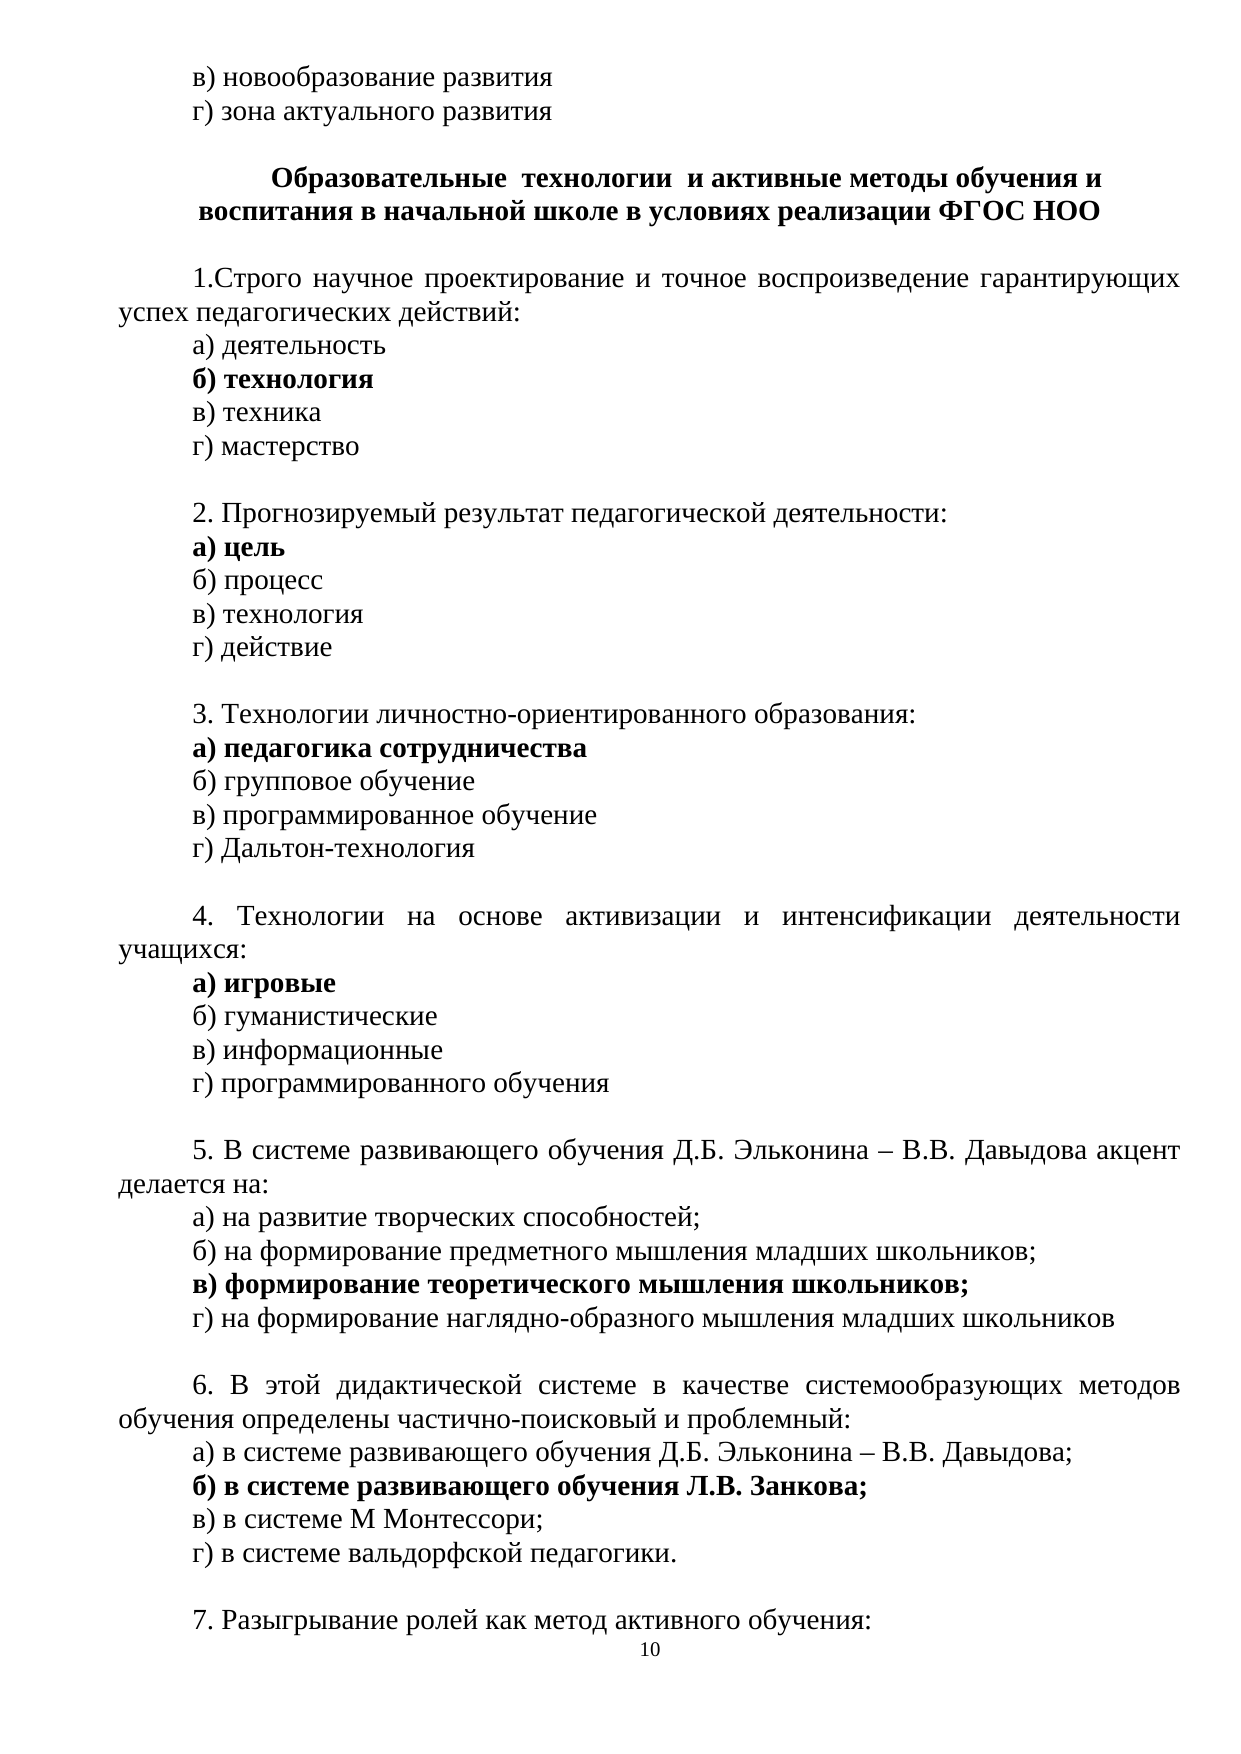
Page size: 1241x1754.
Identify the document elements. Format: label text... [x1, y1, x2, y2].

text б) процесс [118, 562, 1181, 596]
text 4. Технологии на основе активизации и интенсификации деятельности учащихся: [118, 898, 1181, 965]
text в) информационные [118, 1032, 1181, 1065]
text а) деятельность [118, 327, 1181, 361]
text 3. Технологии личностно-ориентированного образования: [118, 696, 1181, 730]
text б) технология [118, 361, 1181, 394]
text в) новообразование развития [118, 59, 1181, 93]
text а) педагогика сотрудничества [118, 730, 1181, 763]
text 1.Строго научное проектирование и точное воспроизведение гарантирующих успех педагогических действий: [118, 260, 1181, 327]
text 2. Прогнозируемый результат педагогической деятельности: [118, 495, 1181, 529]
text в) техника [118, 394, 1181, 428]
text Образовательные технологии и активные методы обучения и воспитания в начальной школе в условиях реализации ФГОС НОО [118, 160, 1181, 227]
text а) цель [118, 529, 1181, 562]
text в) программированное обучение [118, 797, 1181, 831]
text г) мастерство [118, 428, 1181, 462]
text г) зона актуального развития [118, 93, 1181, 126]
text б) групповое обучение [118, 763, 1181, 797]
text б) гуманистические [118, 998, 1181, 1032]
text а) игровые [118, 965, 1181, 998]
text 6. В этой дидактической системе в качестве системообразующих методов обучения определены частично-поисковый и проблемный: [118, 1367, 1181, 1434]
text в) формирование теоретического мышления школьников; [118, 1267, 1181, 1300]
text а) в системе развивающего обучения Д.Б. Эльконина – В.В. Давыдова; [118, 1434, 1181, 1468]
text б) в системе развивающего обучения Л.В. Занкова; [118, 1468, 1181, 1501]
text г) в системе вальдорфской педагогики. [118, 1535, 1181, 1568]
text г) программированного обучения [118, 1065, 1181, 1099]
text б) на формирование предметного мышления младших школьников; [118, 1233, 1181, 1267]
text в) в системе М Монтессори; [118, 1501, 1181, 1535]
text г) Дальтон-технология [118, 831, 1181, 864]
text 7. Разыгрывание ролей как метод активного обучения: [118, 1602, 1181, 1636]
text г) на формирование наглядно-образного мышления младших школьников [118, 1300, 1181, 1334]
text в) технология [118, 596, 1181, 629]
text 5. В системе развивающего обучения Д.Б. Эльконина – В.В. Давыдова акцент делается на: [118, 1132, 1181, 1199]
text г) действие [118, 629, 1181, 663]
text а) на развитие творческих способностей; [118, 1199, 1181, 1233]
